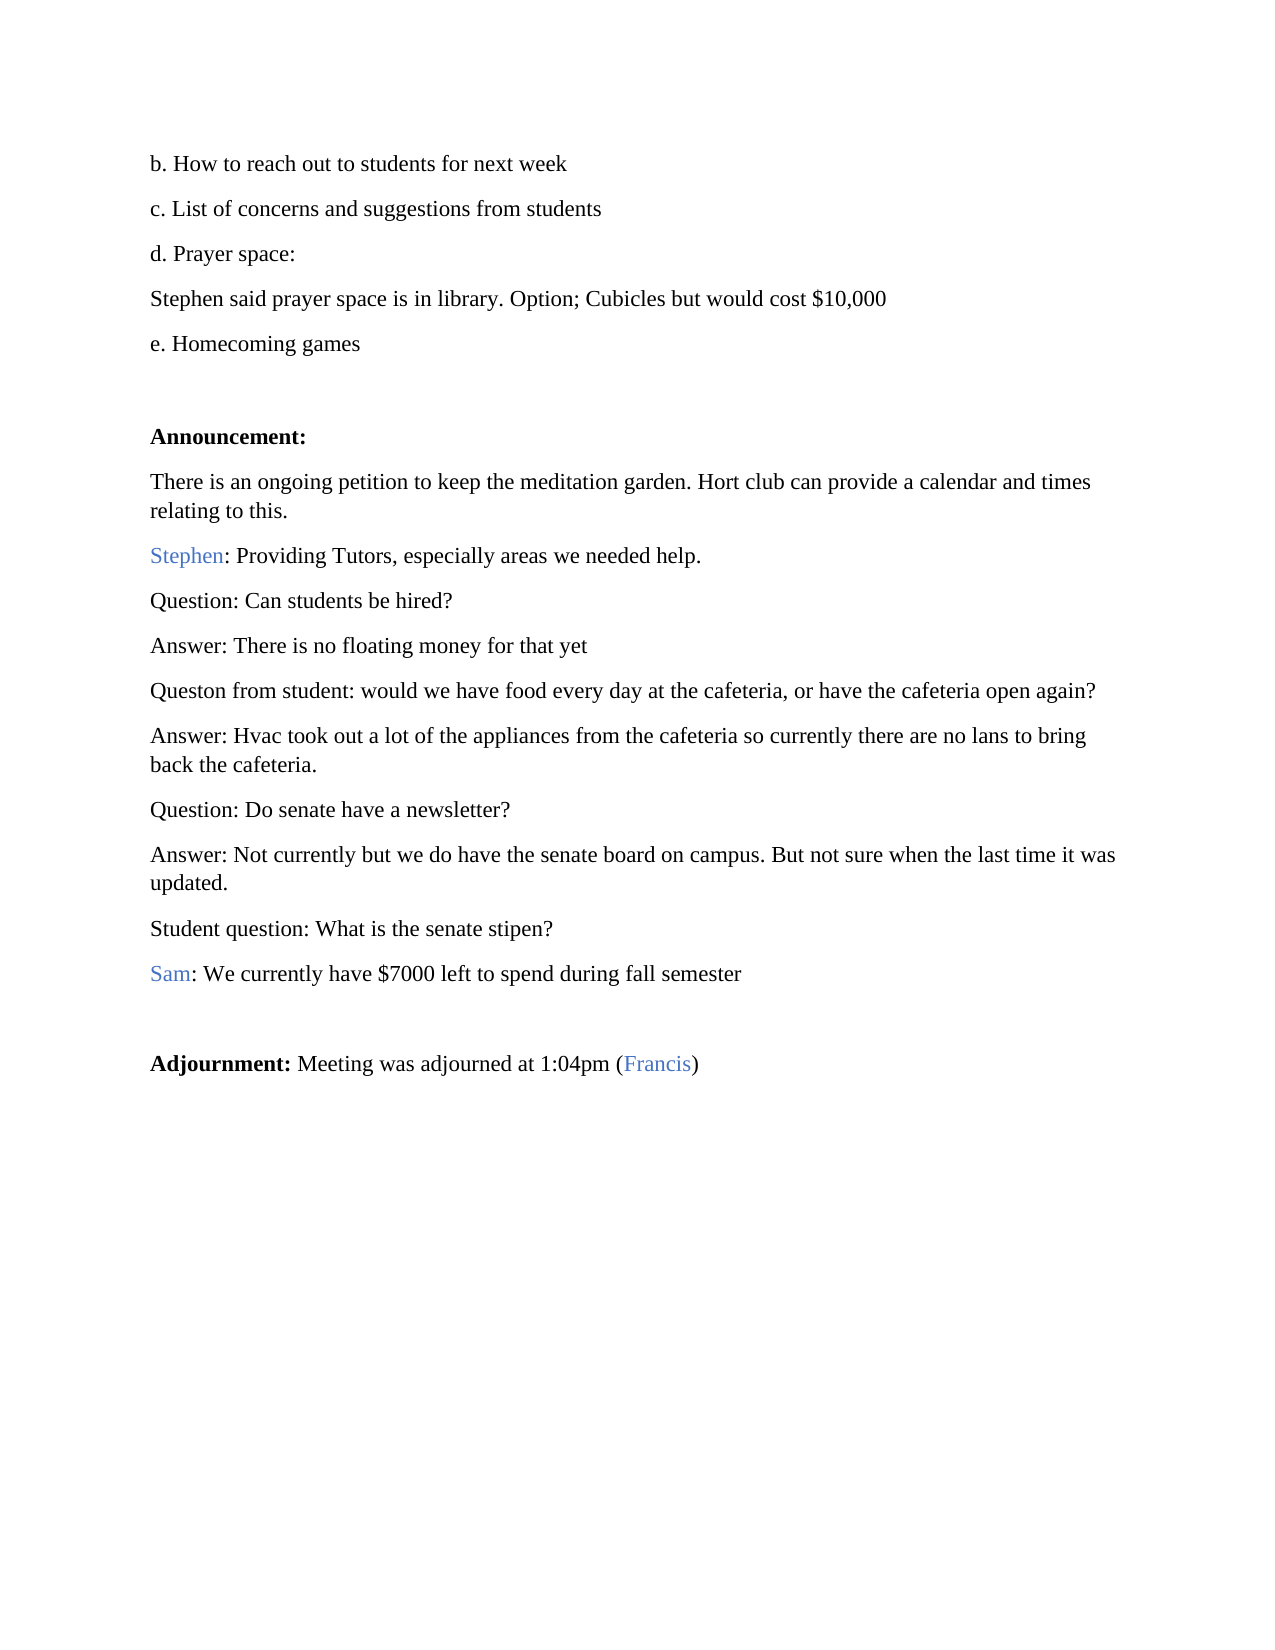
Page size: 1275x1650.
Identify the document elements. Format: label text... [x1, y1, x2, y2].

text Adjournment: Meeting was adjourned at 1:04pm (Francis) [150, 1050, 1125, 1076]
text Question: Do senate have a newsletter? [150, 796, 1125, 822]
text Sam: We currently have $7000 left to spend during fall semester [150, 960, 1125, 986]
text Answer: Not currently but we do have the senate board on campus. But not sure when the last time it was updated. [150, 841, 1125, 896]
text e. Homecoming games [150, 330, 1125, 357]
text Student question: What is the senate stipen? [150, 914, 1125, 941]
text Stephen said prayer space is in library. Option; Cubicles but would cost $10,000 [150, 285, 1125, 312]
text c. List of concerns and suggestions from students [150, 195, 1125, 221]
text Question: Can students be hired? [150, 587, 1125, 613]
text b. How to reach out to students for next week [150, 150, 1125, 176]
text There is an ongoing petition to keep the meditation garden. Hort club can provide a calendar and times relating to this. [150, 468, 1125, 523]
text Queston from student: would we have food every day at the cafeteria, or have the cafeteria open again? [150, 677, 1125, 703]
text Announcement: [150, 423, 1125, 449]
text Answer: Hvac took out a lot of the appliances from the cafeteria so currently there are no lans to bring back the cafeteria. [150, 722, 1125, 777]
text d. Prayer space: [150, 240, 1125, 267]
text Stephen: Providing Tutors, especially areas we needed help. [150, 542, 1125, 568]
text Answer: There is no floating money for that yet [150, 632, 1125, 658]
